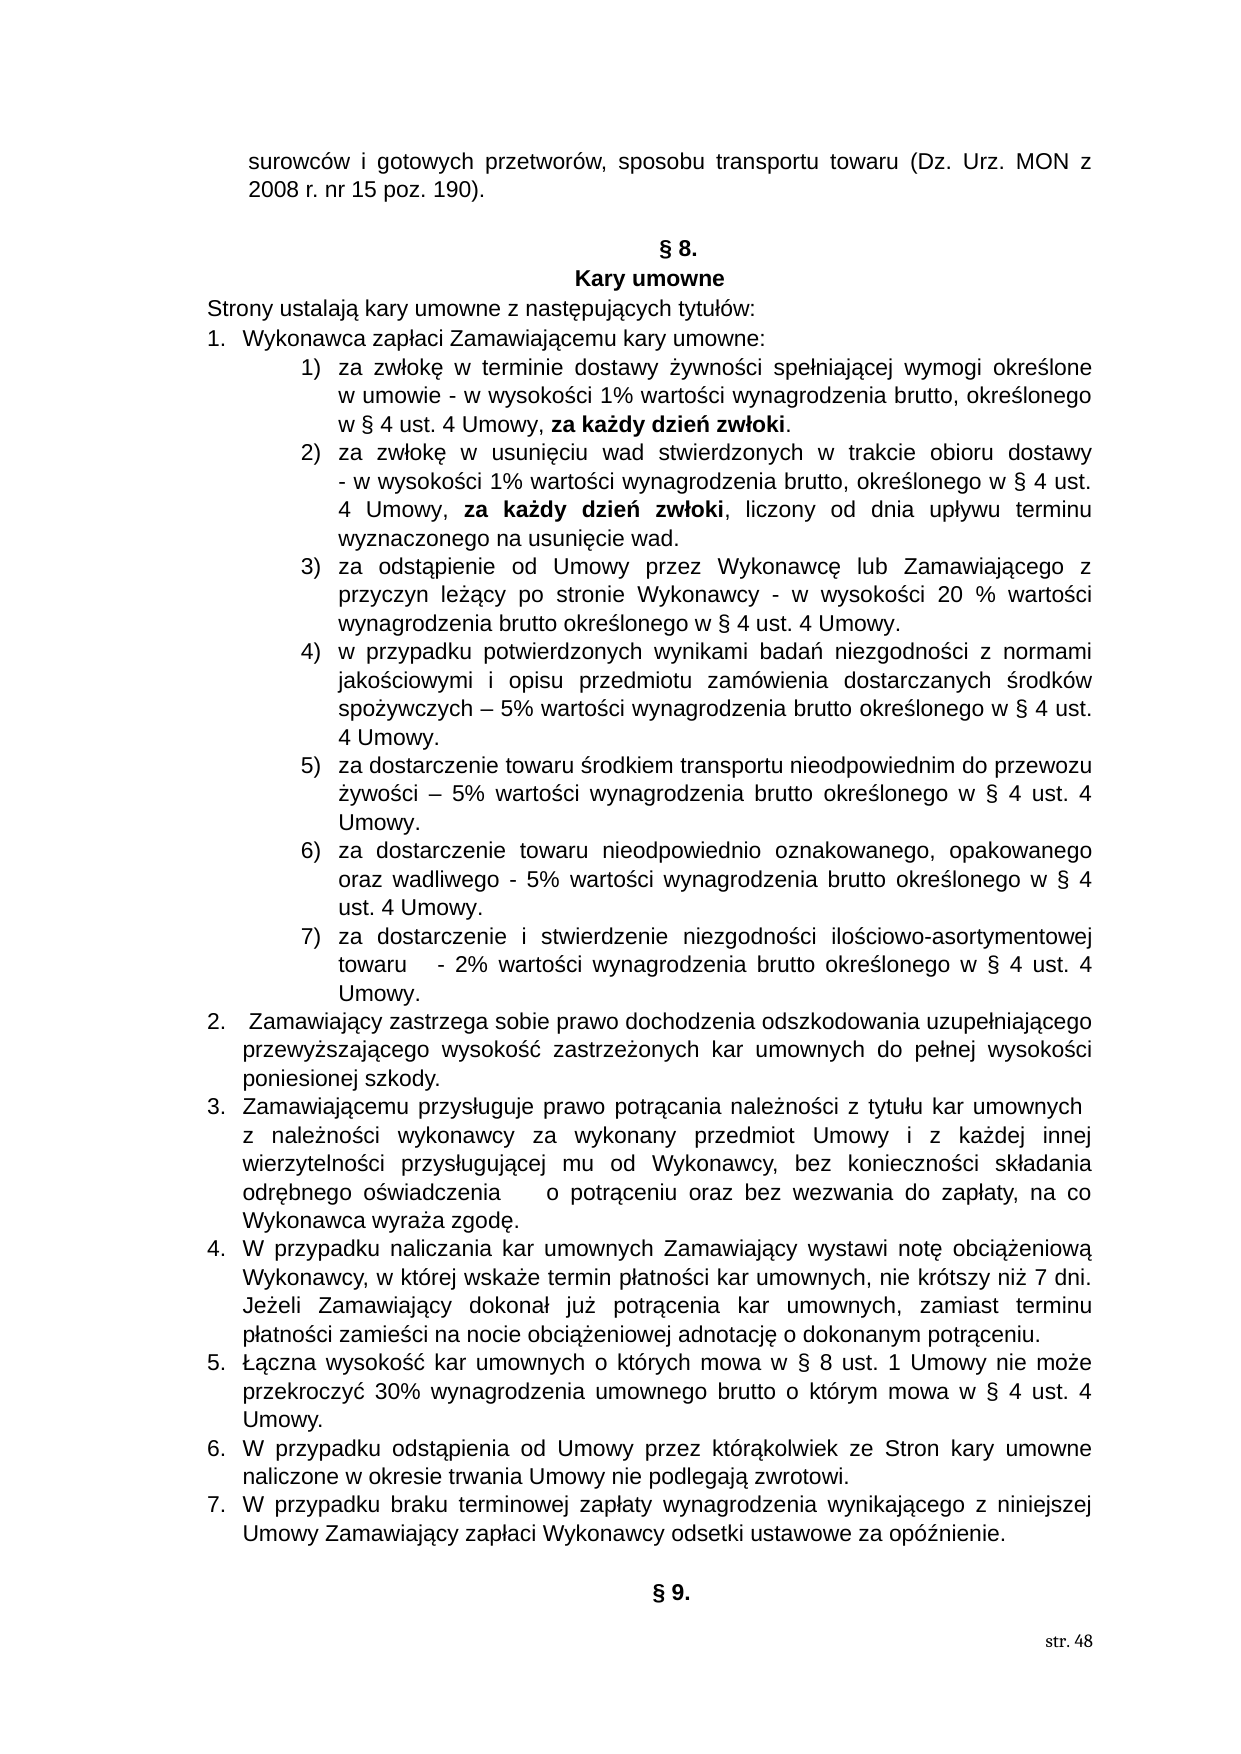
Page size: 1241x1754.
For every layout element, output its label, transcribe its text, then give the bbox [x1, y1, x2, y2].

text Strony ustalają kary umowne z następujących tytułów: [207, 295, 1092, 322]
list za dostarczenie i stwierdzenie niezgodności ilościowo-asortymentowej towaru - 2% wartości wynagrodzenia brutto określonego w § 4 ust. 4 Umowy. [301, 923, 1092, 1006]
list W przypadku odstąpienia od Umowy przez którąkolwiek ze Stron kary umowne naliczone w okresie trwania Umowy nie podlegają zwrotowi. [207, 1434, 1092, 1489]
list za odstąpienie od Umowy przez Wykonawcę lub Zamawiającego z przyczyn leżący po stronie Wykonawcy - w wysokości 20 % wartości wynagrodzenia brutto określonego w § 4 ust. 4 Umowy. [301, 553, 1092, 636]
list Łączna wysokość kar umownych o których mowa w § 8 ust. 1 Umowy nie może przekroczyć 30% wynagrodzenia umownego brutto o którym mowa w § 4 ust. 4 Umowy. [207, 1349, 1092, 1432]
list za zwłokę w terminie dostawy żywności spełniającej wymogi określone w umowie - w wysokości 1% wartości wynagrodzenia brutto, określonego w § 4 ust. 4 Umowy, za każdy dzień zwłoki. [301, 354, 1092, 437]
text Kary umowne [207, 265, 1092, 291]
list W przypadku braku terminowej zapłaty wynagrodzenia wynikającego z niniejszej Umowy Zamawiający zapłaci Wykonawcy odsetki ustawowe za opóźnienie. [207, 1491, 1092, 1546]
list Wykonawca zapłaci Zamawiającemu kary umowne: [207, 325, 1092, 352]
list Zamawiający zastrzega sobie prawo dochodzenia odszkodowania uzupełniającego przewyższającego wysokość zastrzeżonych kar umownych do pełnej wysokości poniesionej szkody. [207, 1008, 1092, 1091]
list za dostarczenie towaru nieodpowiednio oznakowanego, opakowanego oraz wadliwego - 5% wartości wynagrodzenia brutto określonego w § 4 ust. 4 Umowy. [301, 837, 1092, 921]
list za zwłokę w usunięciu wad stwierdzonych w trakcie obioru dostawy - w wysokości 1% wartości wynagrodzenia brutto, określonego w § 4 ust. 4 Umowy, za każdy dzień zwłoki, liczony od dnia upływu terminu wyznaczonego na usunięcie wad. [301, 439, 1092, 551]
list Zamawiającemu przysługuje prawo potrącania należności z tytułu kar umownych z należności wykonawcy za wykonany przedmiot Umowy i z każdej innej wierzytelności przysługującej mu od Wykonawcy, bez konieczności składania odrębnego oświadczenia o potrąceniu oraz bez wezwania do zapłaty, na co Wykonawca wyraża zgodę. [207, 1093, 1092, 1233]
list za dostarczenie towaru środkiem transportu nieodpowiednim do przewozu żywości – 5% wartości wynagrodzenia brutto określonego w § 4 ust. 4 Umowy. [301, 752, 1092, 835]
list W przypadku naliczania kar umownych Zamawiający wystawi notę obciążeniową Wykonawcy, w której wskaże termin płatności kar umownych, nie krótszy niż 7 dni. Jeżeli Zamawiający dokonał już potrącenia kar umownych, zamiast terminu płatności zamieści na nocie obciążeniowej adnotację o dokonanym potrąceniu. [207, 1235, 1092, 1347]
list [207, 148, 1092, 202]
text § 9. [207, 1578, 1092, 1605]
list w przypadku potwierdzonych wynikami badań niezgodności z normami jakościowymi i opisu przedmiotu zamówienia dostarczanych środków spożywczych – 5% wartości wynagrodzenia brutto określonego w § 4 ust. 4 Umowy. [301, 638, 1092, 750]
text § 8. [207, 235, 1092, 261]
